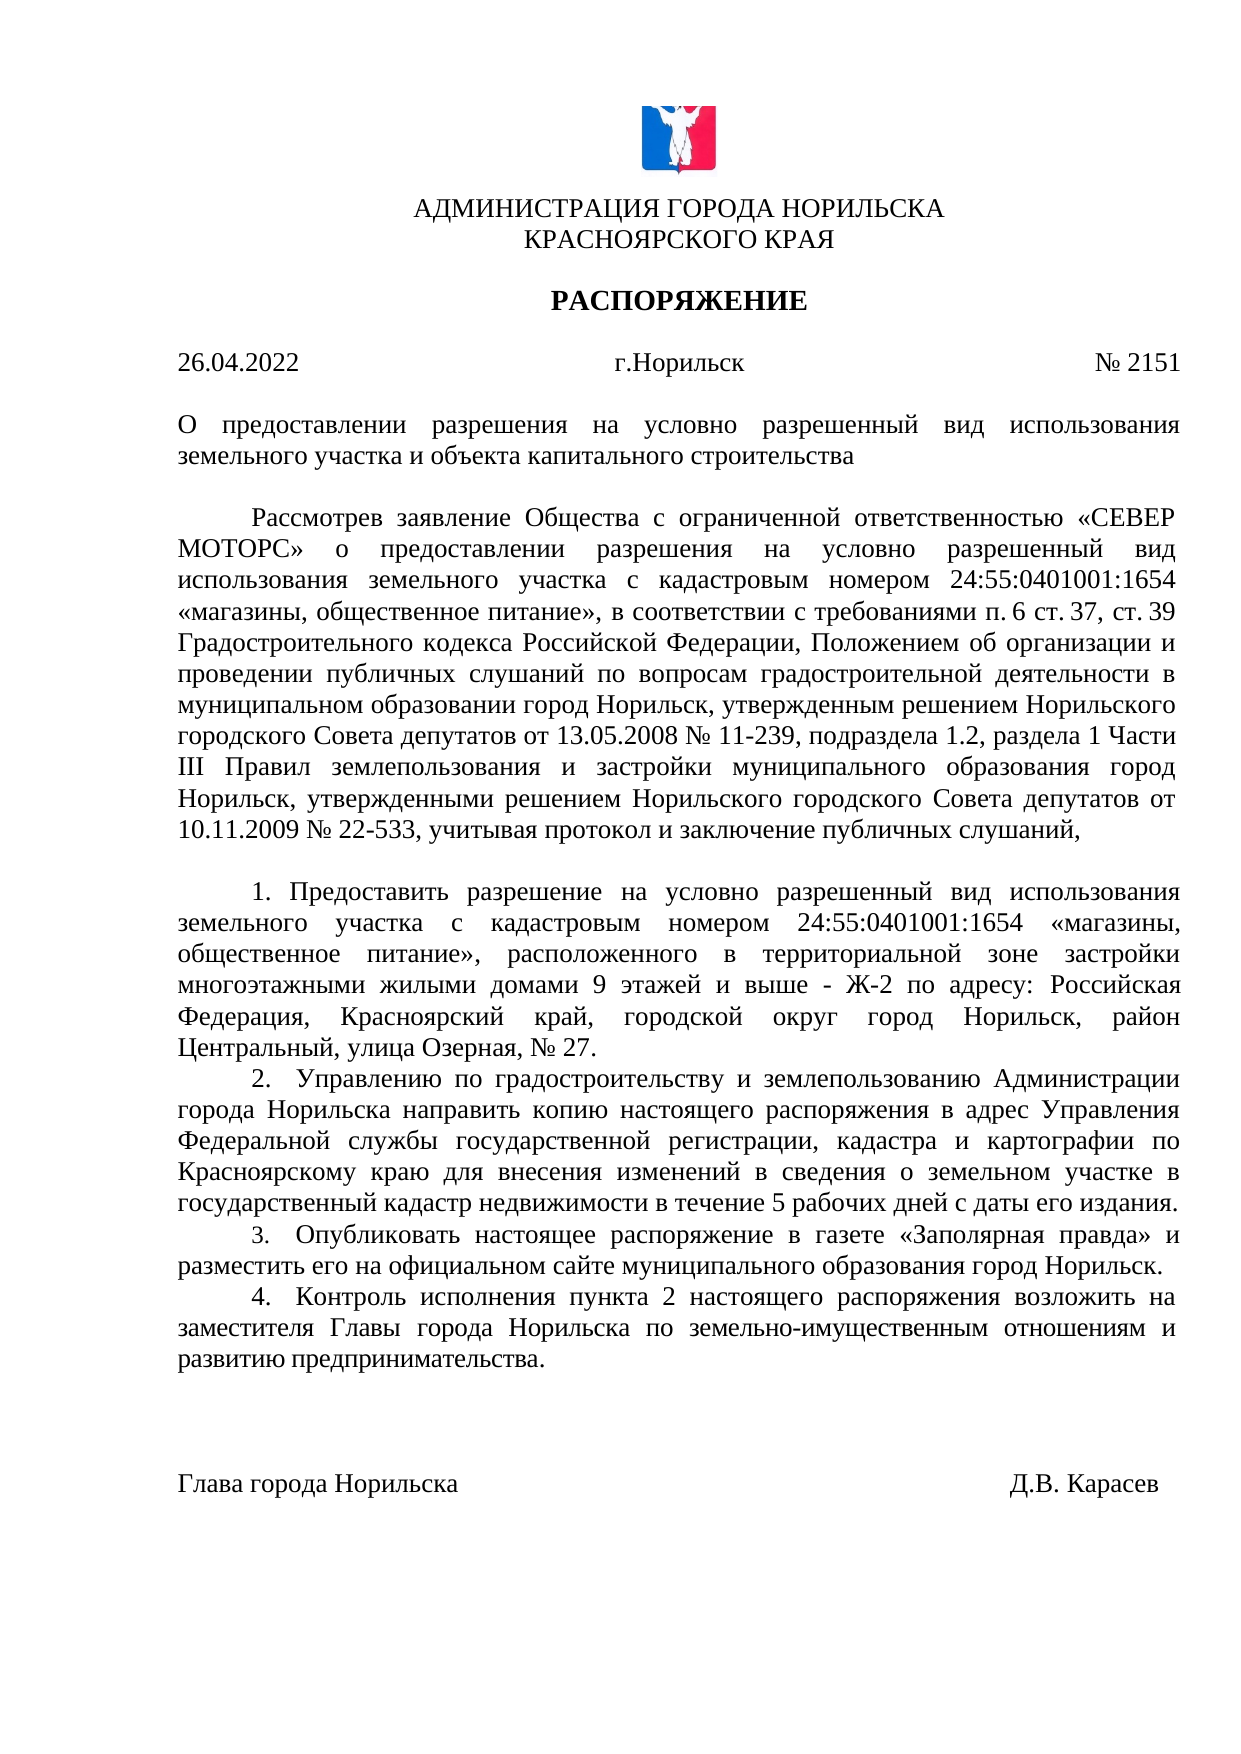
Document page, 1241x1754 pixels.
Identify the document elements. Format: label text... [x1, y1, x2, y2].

subtitle О предоставлении разрешения на условно разрешенный вид использования земельного участка и объекта капитального строительства [177, 408, 1181, 470]
text 26.04.2022 г.Норильск № 2151 [177, 346, 1187, 377]
text 2. Управлению по градостроительству и землепользованию Администрации города Норильска направить копию настоящего распоряжения в адрес Управления Федеральной службы государственной регистрации, кадастра и картографии по Красноярскому краю для внесения изменений в сведения о земельном участке в государственный кадастр недвижимости в течение 5 рабочих дней с даты его издания. [177, 1062, 1181, 1218]
text КРАСНОЯРСКОГО КРАЯ [177, 223, 1181, 254]
text Рассмотрев заявление Общества с ограниченной ответственностью «СЕВЕР МОТОРС» о предоставлении разрешения на условно разрешенный вид использования земельного участка с кадастровым номером 24:55:0401001:1654 «магазины, общественное питание», в соответствии с требованиями п. 6 ст. 37, ст. 39 Градостроительного кодекса Российской Федерации, Положением об организации и проведении публичных слушаний по вопросам градостроительной деятельности в муниципальном образовании город Норильск, утвержденным решением Норильского городского Совета депутатов от 13.05.2008 № 11-239, подраздела 1.2, раздела 1 Части III Правил землепользования и застройки муниципального образования город Норильск, утвержденными решением Норильского городского Совета депутатов от 10.11.2009 № 22-533, учитывая протокол и заключение публичных слушаний, [177, 501, 1177, 844]
text 1. Предоставить разрешение на условно разрешенный вид использования земельного участка с кадастровым номером 24:55:0401001:1654 «магазины, общественное питание», расположенного в территориальной зоне застройки многоэтажными жилыми домами 9 этажей и выше - Ж-2 по адресу: Российская Федерация, Красноярский край, городской округ город Норильск, район Центральный, улица Озерная, № 27. [177, 875, 1181, 1062]
text АДМИНИСТРАЦИЯ ГОРОДА НОРИЛЬСКА [177, 194, 1181, 223]
text Глава города Норильска Д.В. Карасев [177, 1467, 1181, 1498]
subtitle РАСПОРЯЖЕНИЕ [177, 283, 1181, 317]
picture [641, 106, 718, 177]
text 4. Контроль исполнения пункта 2 настоящего распоряжения возложить на заместителя Главы города Норильска по земельно-имущественным отношениям и развитию предпринимательства. [177, 1280, 1177, 1373]
text 3. Опубликовать настоящее распоряжение в газете «Заполярная правда» и разместить его на официальном сайте муниципального образования город Норильск. [177, 1218, 1181, 1280]
